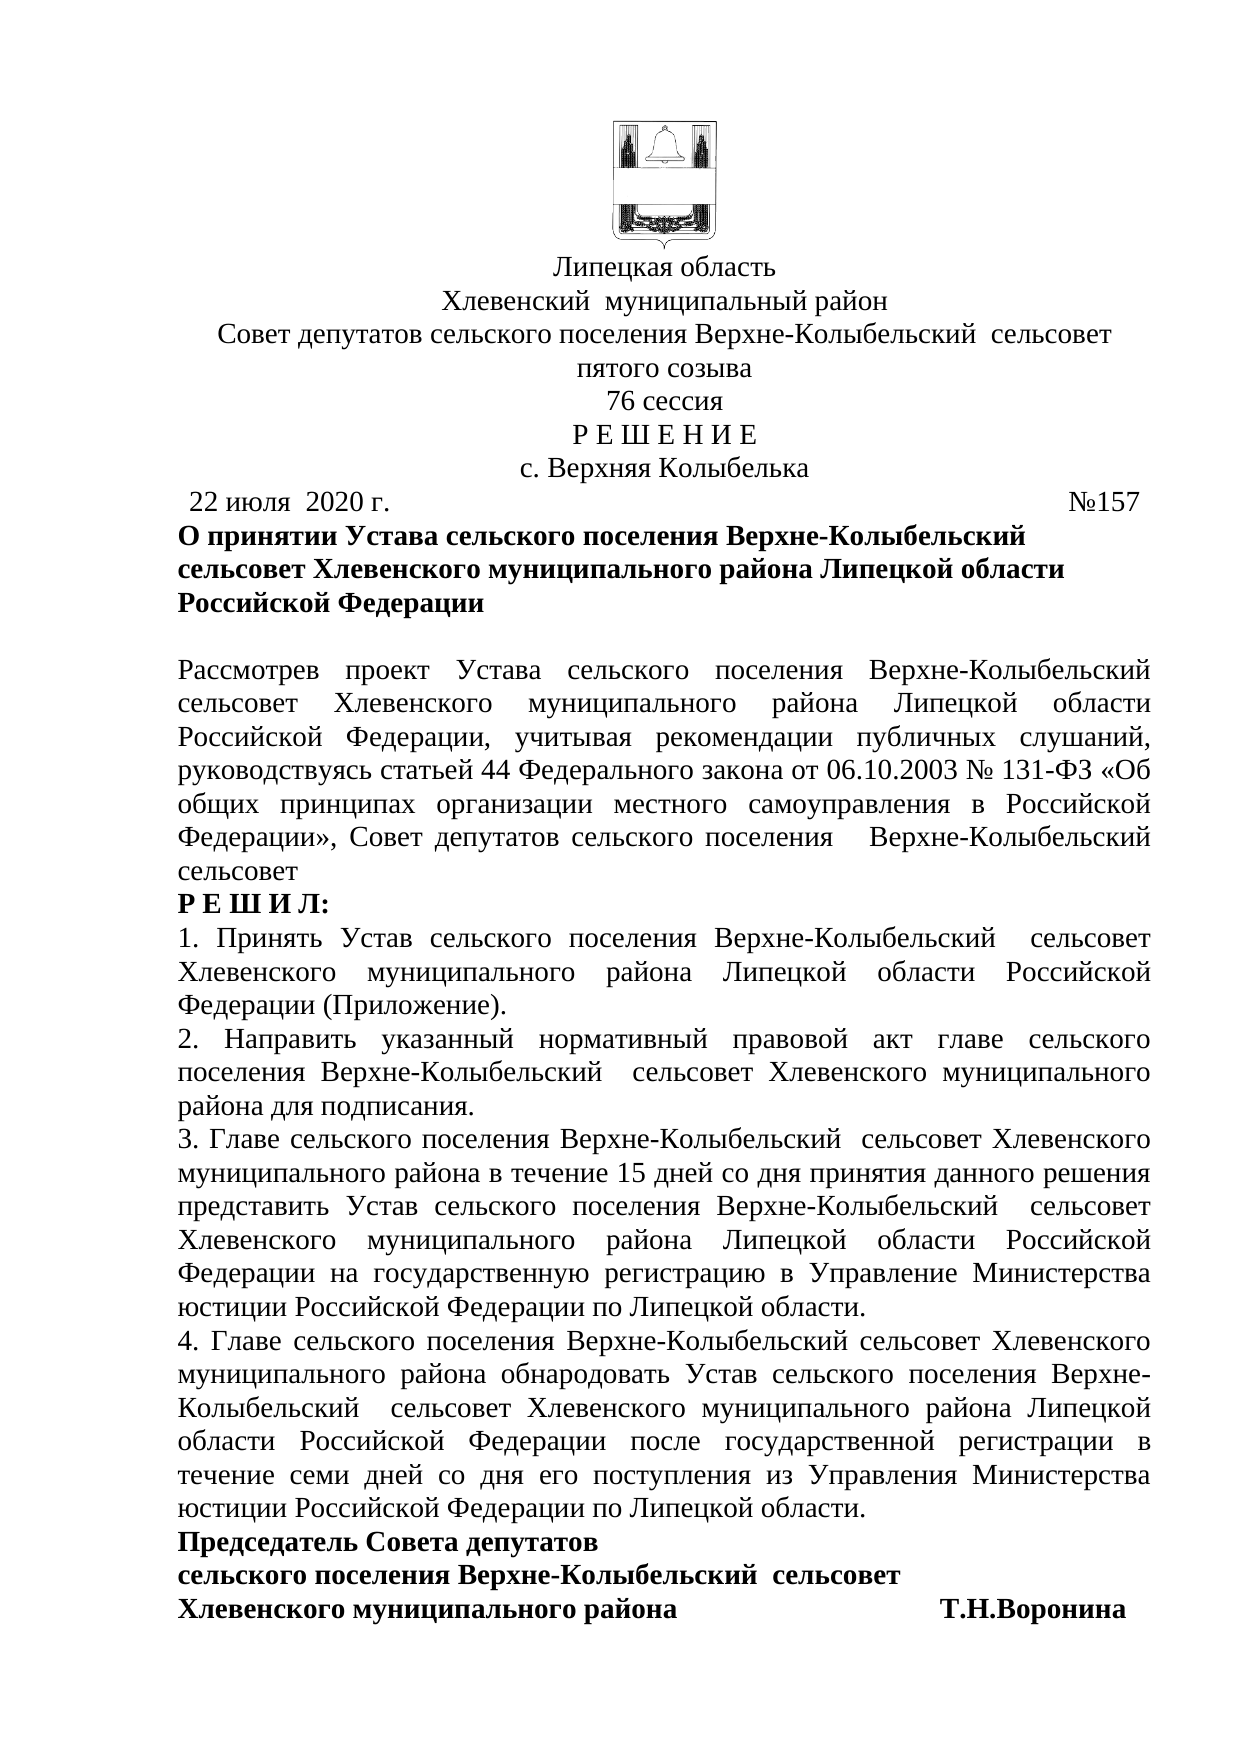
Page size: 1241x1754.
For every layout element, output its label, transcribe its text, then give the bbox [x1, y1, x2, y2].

text Российской Федерации [177, 585, 1152, 618]
text пятого созыва [177, 350, 1152, 383]
text 76 сессия [177, 383, 1152, 417]
text 22 июля 2020 г. №157 [177, 484, 1152, 518]
text Р Е Ш Е Н И Е [177, 417, 1152, 451]
text сельского поселения Верхне-Колыбельский сельсовет [177, 1557, 1152, 1591]
text Совет депутатов сельского поселения Верхне-Колыбельский сельсовет [177, 316, 1152, 350]
text 3. Главе сельского поселения Верхне-Колыбельский сельсовет Хлевенского муниципального района в течение 15 дней со дня принятия данного решения представить Устав сельского поселения Верхне-Колыбельский сельсовет Хлевенского муниципального района Липецкой области Российской Федерации на государственную регистрацию в Управление Министерства юстиции Российской Федерации по Липецкой области. [177, 1121, 1152, 1323]
text 2. Направить указанный нормативный правовой акт главе сельского поселения Верхне-Колыбельский сельсовет Хлевенского муниципального района для подписания. [177, 1021, 1152, 1121]
text Хлевенского муниципального района Т.Н.Воронина [177, 1591, 1152, 1624]
text Хлевенский муниципальный район [177, 283, 1152, 316]
text Рассмотрев проект Устава сельского поселения Верхне-Колыбельский сельсовет Хлевенского муниципального района Липецкой области Российской Федерации, учитывая рекомендации публичных слушаний, руководствуясь статьей 44 Федерального закона от 06.10.2003 № 131-ФЗ «Об общих принципах организации местного самоуправления в Российской Федерации», Совет депутатов сельского поселения Верхне-Колыбельский сельсовет [177, 652, 1152, 887]
text с. Верхняя Колыбелька [177, 451, 1152, 484]
text 1. Принять Устав сельского поселения Верхне-Колыбельский сельсовет Хлевенского муниципального района Липецкой области Российской Федерации (Приложение). [177, 920, 1152, 1021]
text Липецкая область [177, 249, 1152, 283]
text Председатель Совета депутатов [177, 1524, 1152, 1557]
text Р Е Ш И Л: [177, 887, 1152, 920]
text 4. Главе сельского поселения Верхне-Колыбельский сельсовет Хлевенского муниципального района обнародовать Устав сельского поселения Верхне-Колыбельский сельсовет Хлевенского муниципального района Липецкой области Российской Федерации после государственной регистрации в течение семи дней со дня его поступления из Управления Министерства юстиции Российской Федерации по Липецкой области. [177, 1323, 1152, 1524]
text О принятии Устава сельского поселения Верхне-Колыбельский сельсовет Хлевенского муниципального района Липецкой области [177, 518, 1152, 585]
